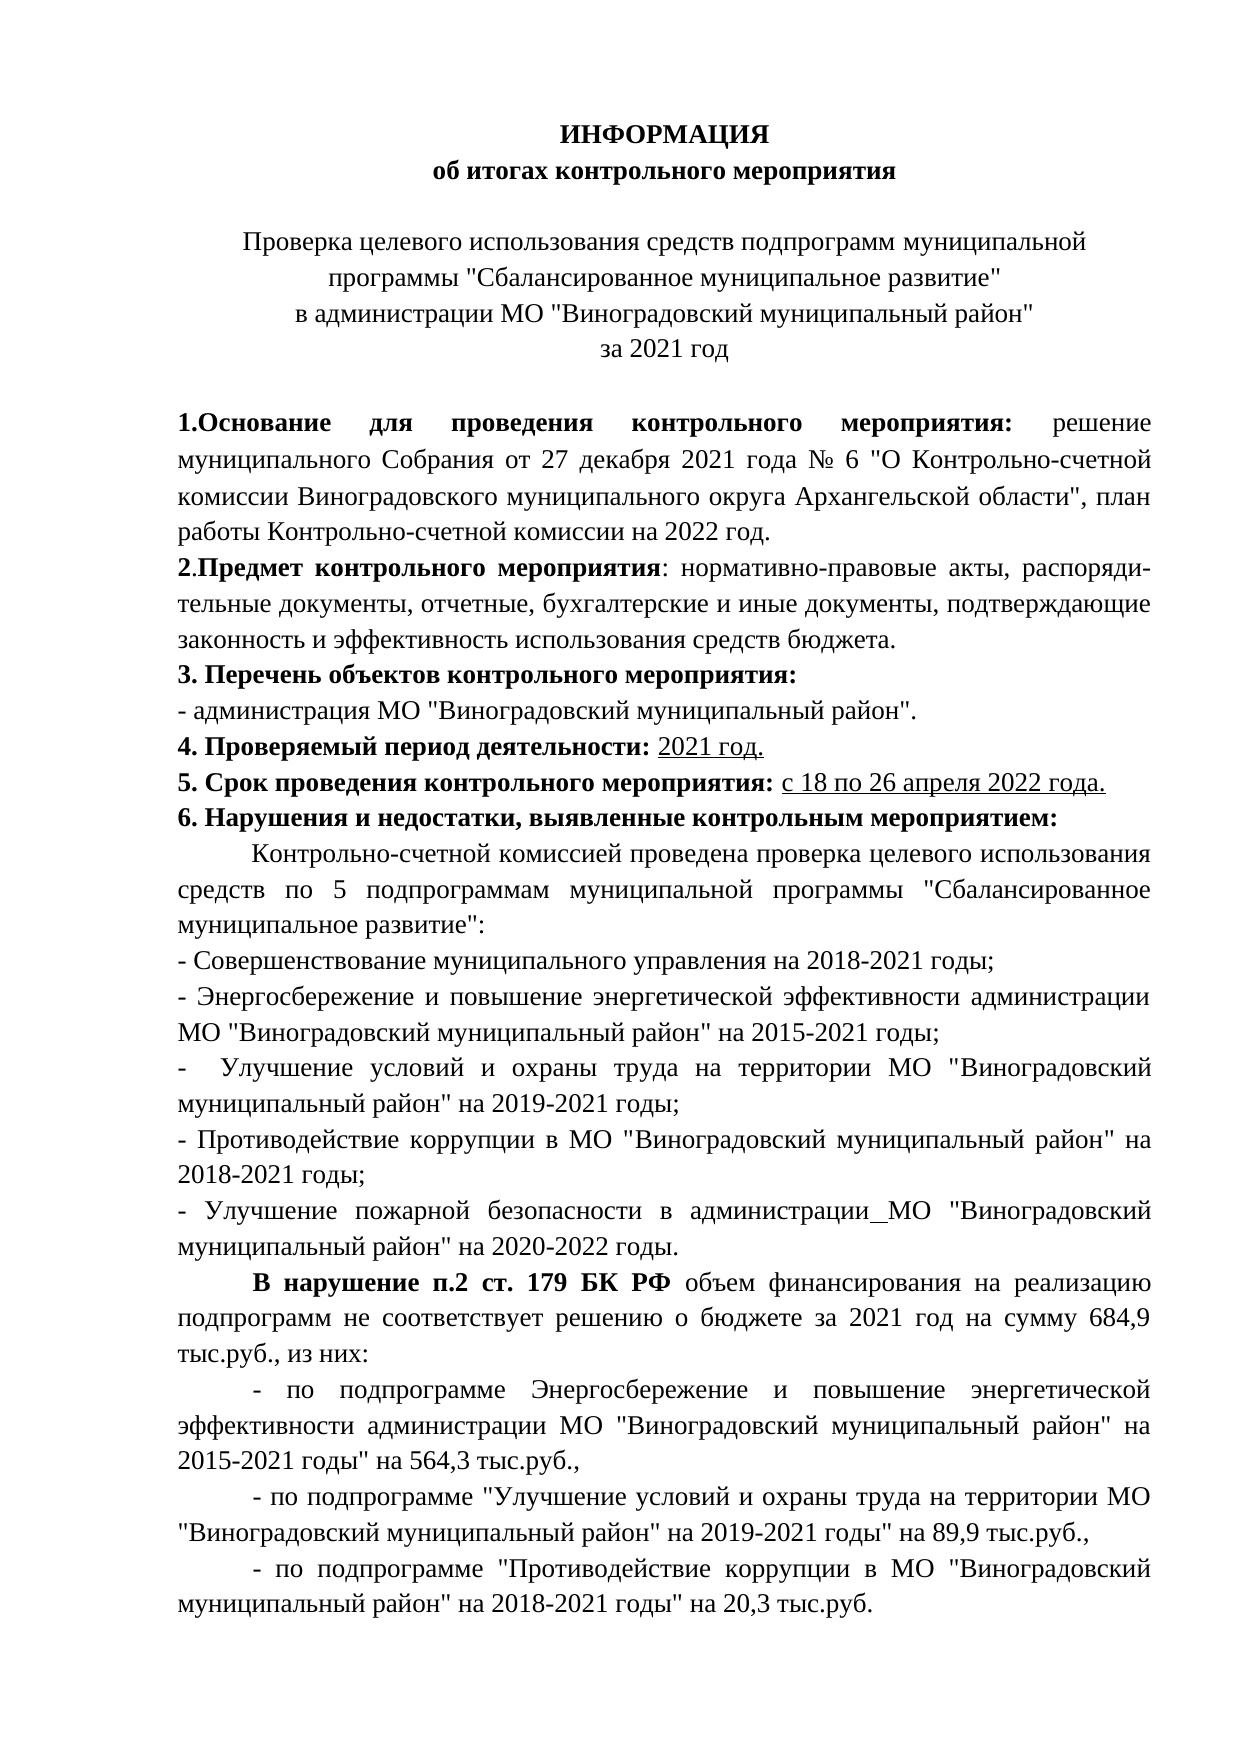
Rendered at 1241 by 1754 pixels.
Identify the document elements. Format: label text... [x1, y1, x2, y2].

text - Совершенствование муниципального управления на 2018-2021 годы; [177, 944, 1152, 975]
text 4. Проверяемый период деятельности: 2021 год. [177, 730, 1152, 761]
text 2.Предмет контрольного мероприятия: нормативно-правовые акты, распоряди-тельные документы, отчетные, бухгалтерские и иные документы, подтверждающие законность и эффективность использования средств бюджета. [177, 551, 1152, 654]
text - Улучшение условий и охраны труда на территории МО "Виноградовский муниципальный район" на 2019-2021 годы; [177, 1051, 1152, 1118]
text Проверка целевого использования средств подпрограмм муниципальной программы "Сбалансированное муниципальное развитие" [177, 225, 1152, 292]
text - по подпрограмме "Улучшение условий и охраны труда на территории МО "Виноградовский муниципальный район" на 2019-2021 годы" на 89,9 тыс.руб., [177, 1480, 1152, 1547]
text в администрации МО "Виноградовский муниципальный район" [177, 297, 1152, 328]
text за 2021 год [177, 332, 1152, 364]
text - по подпрограмме Энергосбережение и повышение энергетической эффективности администрации МО "Виноградовский муниципальный район" на 2015-2021 годы" на 564,3 тыс.руб., [177, 1373, 1152, 1476]
text - по подпрограмме "Противодействие коррупции в МО "Виноградовский муниципальный район" на 2018-2021 годы" на 20,3 тыс.руб. [177, 1552, 1152, 1618]
text - администрация МО "Виноградовский муниципальный район". [177, 694, 1152, 725]
text В нарушение п.2 ст. 179 БК РФ объем финансирования на реализацию подпрограмм не соответствует решению о бюджете за 2021 год на сумму 684,9 тыс.руб., из них: [177, 1266, 1152, 1368]
text 1.Основание для проведения контрольного мероприятия: решение муниципального Собрания от 27 декабря 2021 года № 6 "О Контрольно-счетной комиссии Виноградовского муниципального округа Архангельской области", план работы Контрольно-счетной комиссии на 2022 год. [177, 406, 1152, 547]
text об итогах контрольного мероприятия [177, 154, 1152, 185]
text Контрольно-счетной комиссией проведена проверка целевого использования средств по 5 подпрограммам муниципальной программы "Сбалансированное муниципальное развитие": [177, 837, 1152, 940]
text - Энергосбережение и повышение энергетической эффективности администрации МО "Виноградовский муниципальный район" на 2015-2021 годы; [177, 980, 1152, 1047]
text 6. Нарушения и недостатки, выявленные контрольным мероприятием: [177, 801, 1152, 832]
text 3. Перечень объектов контрольного мероприятия: [177, 658, 1152, 689]
text - Противодействие коррупции в МО "Виноградовский муниципальный район" на 2018-2021 годы; [177, 1123, 1152, 1190]
text 5. Срок проведения контрольного мероприятия: с 18 по 26 апреля 2022 года. [177, 766, 1152, 797]
text ИНФОРМАЦИЯ [177, 118, 1152, 149]
text - Улучшение пожарной безопасности в администрации МО "Виноградовский муниципальный район" на 2020-2022 годы. [177, 1194, 1152, 1261]
